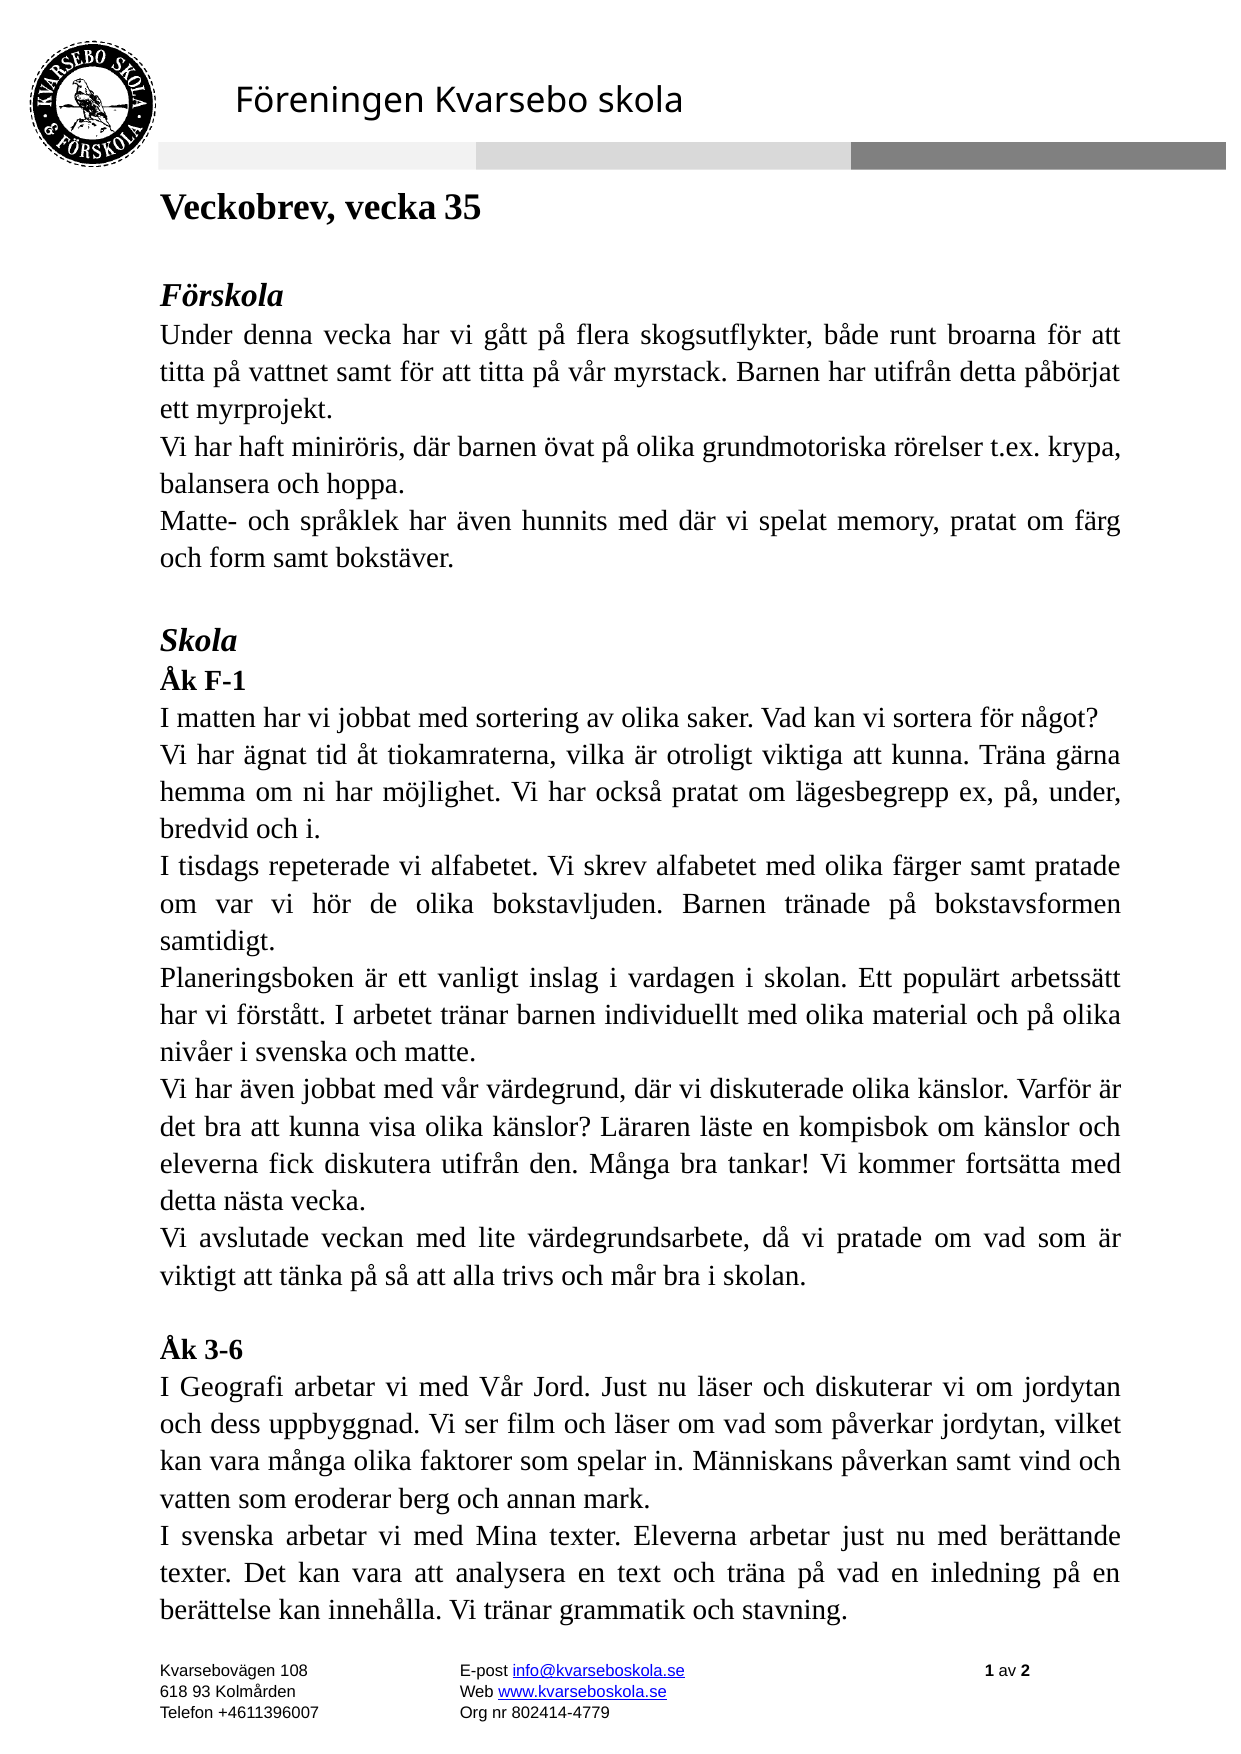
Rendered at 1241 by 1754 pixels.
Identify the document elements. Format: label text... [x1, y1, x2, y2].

text I matten har vi jobbat med sortering av olika saker. Vad kan vi sortera för något? [159, 700, 1122, 733]
text Planeringsboken är ett vanligt inslag i vardagen i skolan. Ett populärt arbetssätt har vi förstått. I arbetet tränar barnen individuellt med olika material och på olika nivåer i svenska och matte. [159, 960, 1122, 1068]
text Vi har ägnat tid åt tiokamraterna, vilka är otroligt viktiga att kunna. Träna gärna hemma om ni har möjlighet. Vi har också pratat om lägesbegrepp ex, på, under, bredvid och i. [159, 737, 1122, 845]
text Veckobrev, vecka 35 [159, 184, 1122, 228]
text Åk F-1 [159, 663, 1122, 696]
text Under denna vecka har vi gått på flera skogsutflykter, både runt broarna för att titta på vattnet samt för att titta på vår myrstack. Barnen har utifrån detta påbörjat ett myrprojekt. [159, 317, 1122, 425]
picture [26, 37, 159, 170]
text Vi har även jobbat med vår värdegrund, där vi diskuterade olika känslor. Varför är det bra att kunna visa olika känslor? Läraren läste en kompisbok om känslor och eleverna fick diskutera utifrån den. Många bra tankar! Vi kommer fortsätta med detta nästa vecka. [159, 1072, 1122, 1217]
text I tisdags repeterade vi alfabetet. Vi skrev alfabetet med olika färger samt pratade om var vi hör de olika bokstavljuden. Barnen tränade på bokstavsformen samtidigt. [159, 848, 1122, 956]
text Vi har haft miniröris, där barnen övat på olika grundmotoriska rörelser t.ex. krypa, balansera och hoppa. [159, 429, 1122, 499]
text Förskola [159, 275, 1122, 313]
text Matte- och språklek har även hunnits med där vi spelat memory, pratat om färg och form samt bokstäver. [159, 503, 1122, 574]
text Skola [159, 620, 1122, 658]
text Vi avslutade veckan med lite värdegrundsarbete, då vi pratade om vad som är viktigt att tänka på så att alla trivs och mår bra i skolan. [159, 1220, 1122, 1291]
text I Geografi arbetar vi med Vår Jord. Just nu läser och diskuterar vi om jordytan och dess uppbyggnad. Vi ser film och läser om vad som påverkar jordytan, vilket kan vara många olika faktorer som spelar in. Människans påverkan samt vind och vatten som eroderar berg och annan mark. [159, 1369, 1122, 1514]
text I svenska arbetar vi med Mina texter. Eleverna arbetar just nu med berättande texter. Det kan vara att analysera en text och träna på vad en inledning på en berättelse kan innehålla. Vi tränar grammatik och stavning. [159, 1518, 1122, 1626]
text Åk 3-6 [159, 1332, 1122, 1366]
